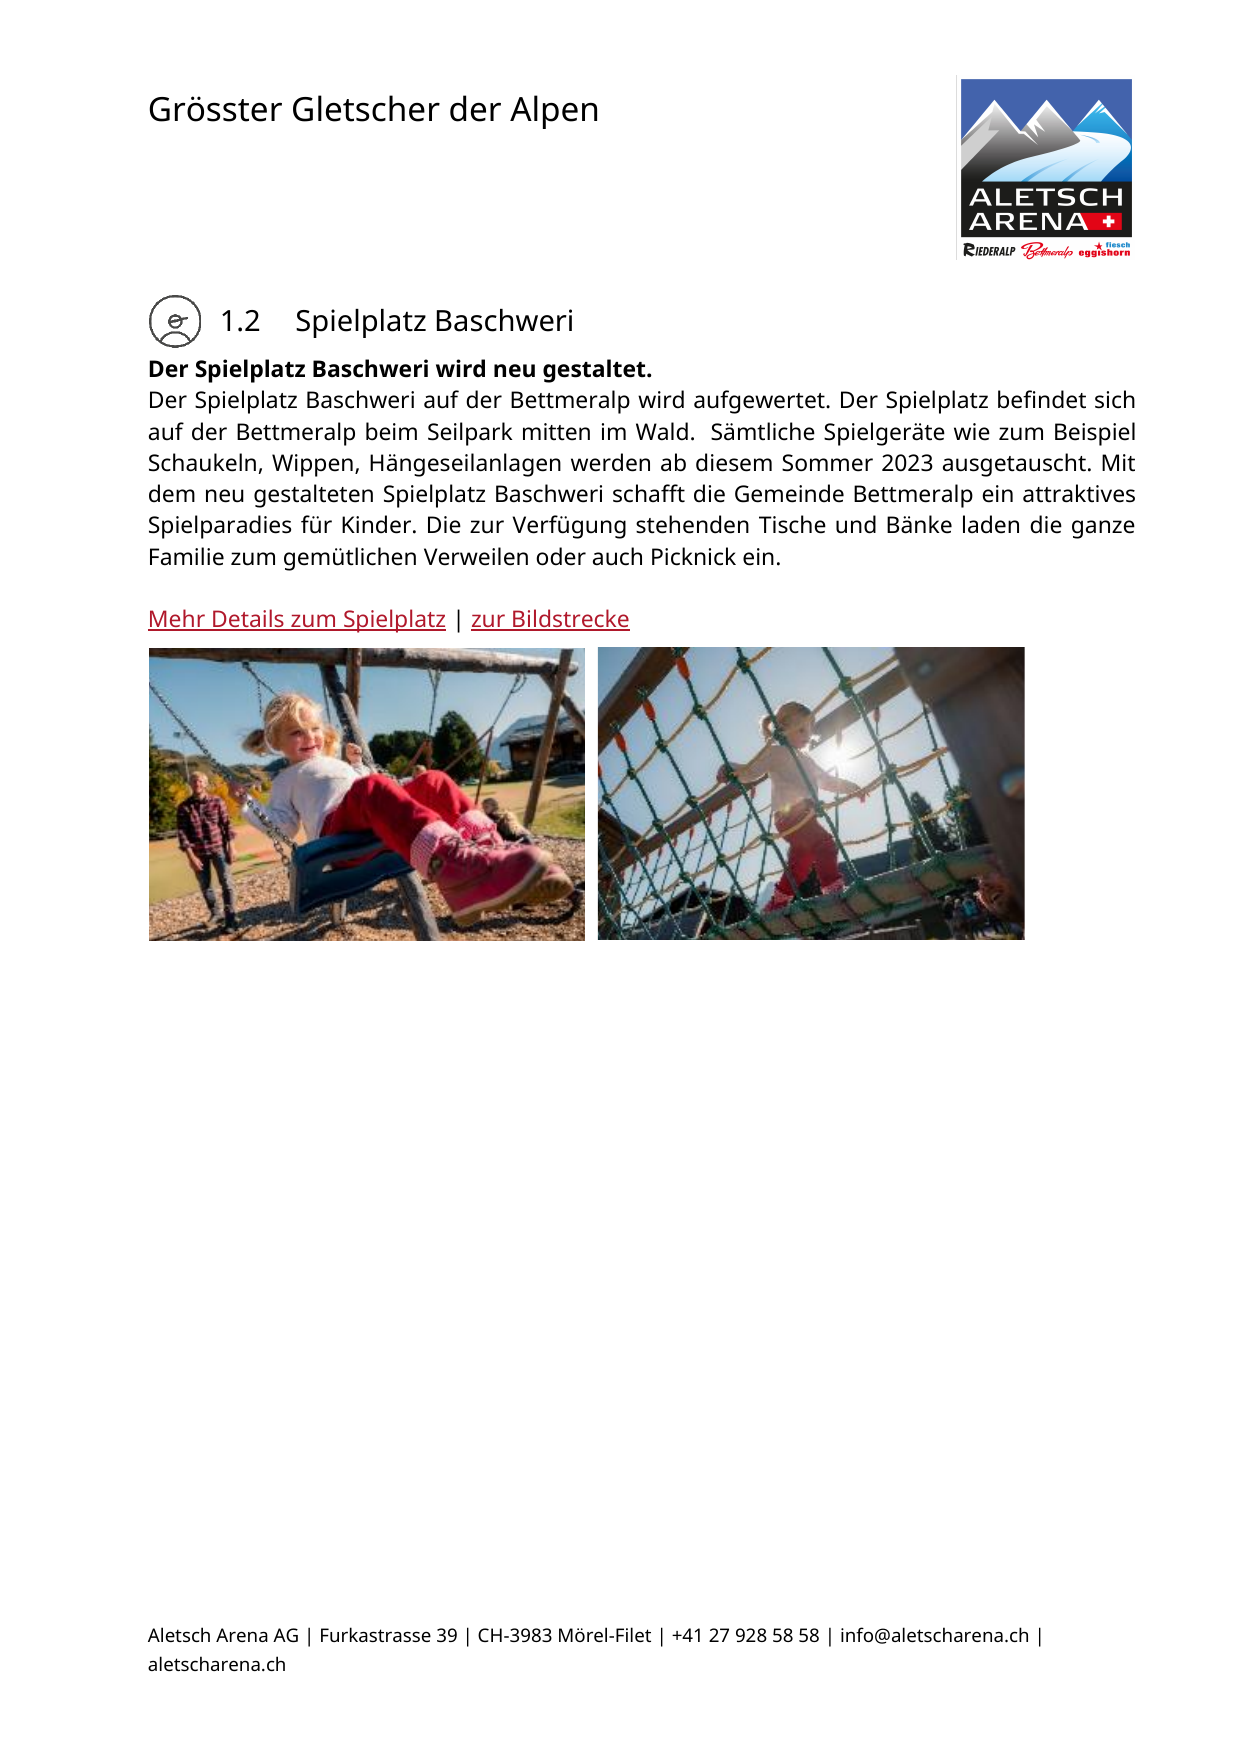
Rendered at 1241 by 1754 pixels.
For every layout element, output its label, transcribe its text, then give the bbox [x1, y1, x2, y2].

picture [956, 75, 1135, 260]
picture [147, 293, 201, 347]
picture [596, 647, 1025, 939]
text Mehr Details zum Spielplatz | zur Bildstrecke [148, 603, 1137, 634]
text Der Spielplatz Baschweri wird neu gestaltet. [148, 353, 1137, 384]
text 1.2 Spielplatz Baschweri [196, 301, 1137, 340]
text Der Spielplatz Baschweri auf der Bettmeralp wird aufgewertet. Der Spielplatz befindet sich auf der Bettmeralp beim Seilpark mitten im Wald. Sämtliche Spielgeräte wie zum Beispiel Schaukeln, Wippen, Hängeseilanlagen werden ab diesem Sommer 2023 ausgetauscht. Mit dem neu gestalteten Spielplatz Baschweri schafft die Gemeinde Bettmeralp ein attraktives Spielparadies für Kinder. Die zur Verfügung stehenden Tische und Bänke laden die ganze Familie zum gemütlichen Verweilen oder auch Picknick ein. [148, 384, 1137, 572]
picture [147, 648, 585, 940]
